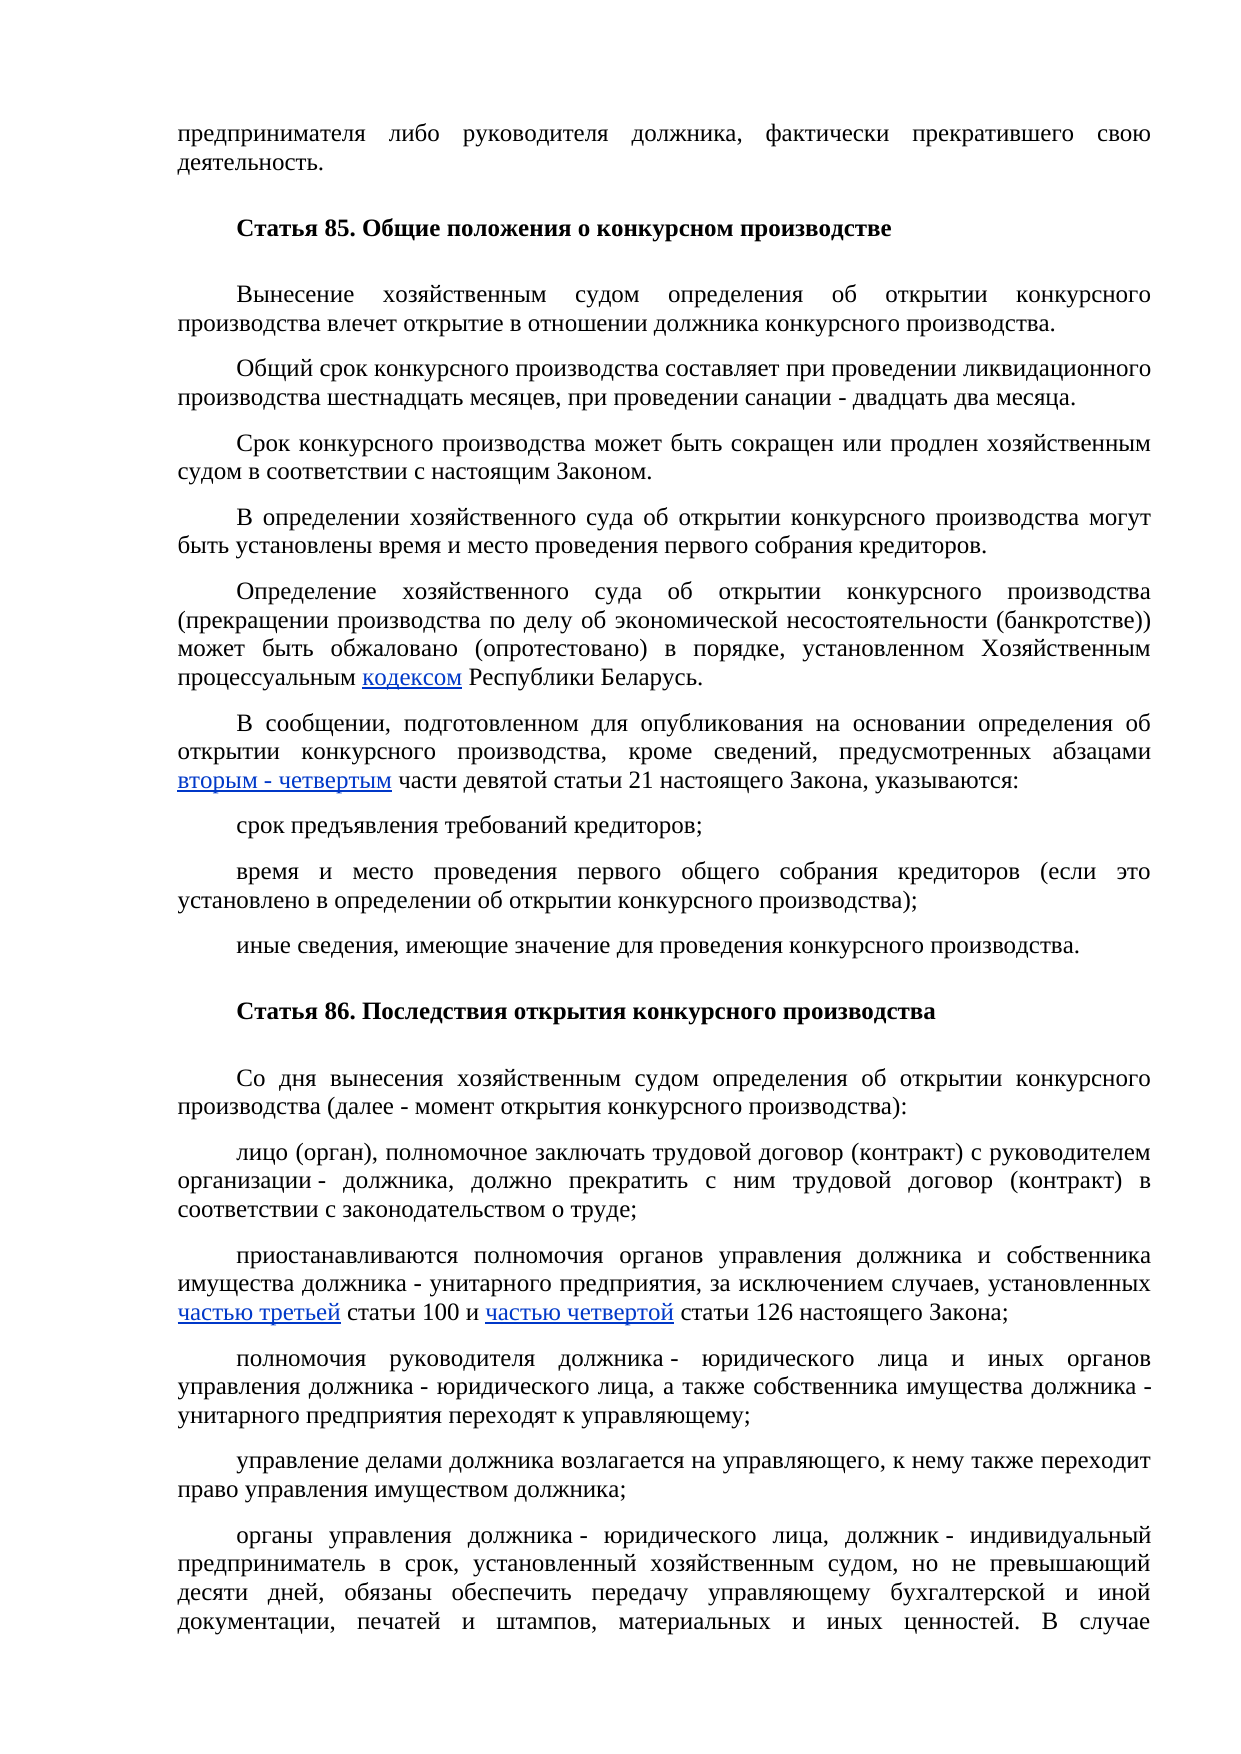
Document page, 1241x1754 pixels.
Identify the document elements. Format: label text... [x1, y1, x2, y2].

text время и место проведения первого общего собрания кредиторов (если это установлено в определении об открытии конкурсного производства); [177, 856, 1152, 913]
text полномочия руководителя должника - юридического лица и иных органов управления должника - юридического лица, а также собственника имущества должника - унитарного предприятия переходят к управляющему; [177, 1343, 1152, 1429]
text Определение хозяйственного суда об открытии конкурсного производства (прекращении производства по делу об экономической несостоятельности (банкротстве)) может быть обжаловано (опротестовано) в порядке, установленном Хозяйственным процессуальным кодексом Республики Беларусь. [177, 576, 1152, 691]
text Вынесение хозяйственным судом определения об открытии конкурсного производства влечет открытие в отношении должника конкурсного производства. [177, 279, 1152, 337]
text управление делами должника возлагается на управляющего, к нему также переходит право управления имуществом должника; [177, 1446, 1152, 1503]
text иные сведения, имеющие значение для проведения конкурсного производства. [177, 930, 1152, 959]
text Со дня вынесения хозяйственным судом определения об открытии конкурсного производства (далее - момент открытия конкурсного производства): [177, 1063, 1152, 1120]
text лицо (орган), полномочное заключать трудовой договор (контракт) с руководителем организации - должника, должно прекратить с ним трудовой договор (контракт) в соответствии с законодательством о труде; [177, 1137, 1152, 1223]
text приостанавливаются полномочия органов управления должника и собственника имущества должника - унитарного предприятия, за исключением случаев, установленных частью третьей статьи 100 и частью четвертой статьи 126 настоящего Закона; [177, 1240, 1152, 1326]
text Общий срок конкурсного производства составляет при проведении ликвидационного производства шестнадцать месяцев, при проведении санации - двадцать два месяца. [177, 353, 1152, 411]
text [177, 1520, 1152, 1635]
text срок предъявления требований кредиторов; [177, 811, 1152, 839]
text В сообщении, подготовленном для опубликования на основании определения об открытии конкурсного производства, кроме сведений, предусмотренных абзацами вторым - четвертым части девятой статьи 21 настоящего Закона, указываются: [177, 708, 1152, 794]
text В определении хозяйственного суда об открытии конкурсного производства могут быть установлены время и место проведения первого собрания кредиторов. [177, 502, 1152, 559]
text Статья 85. Общие положения о конкурсном производстве [236, 213, 1152, 242]
text Срок конкурсного производства может быть сокращен или продлен хозяйственным судом в соответствии с настоящим Законом. [177, 428, 1152, 485]
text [177, 118, 1152, 176]
text Статья 86. Последствия открытия конкурсного производства [236, 996, 1152, 1025]
